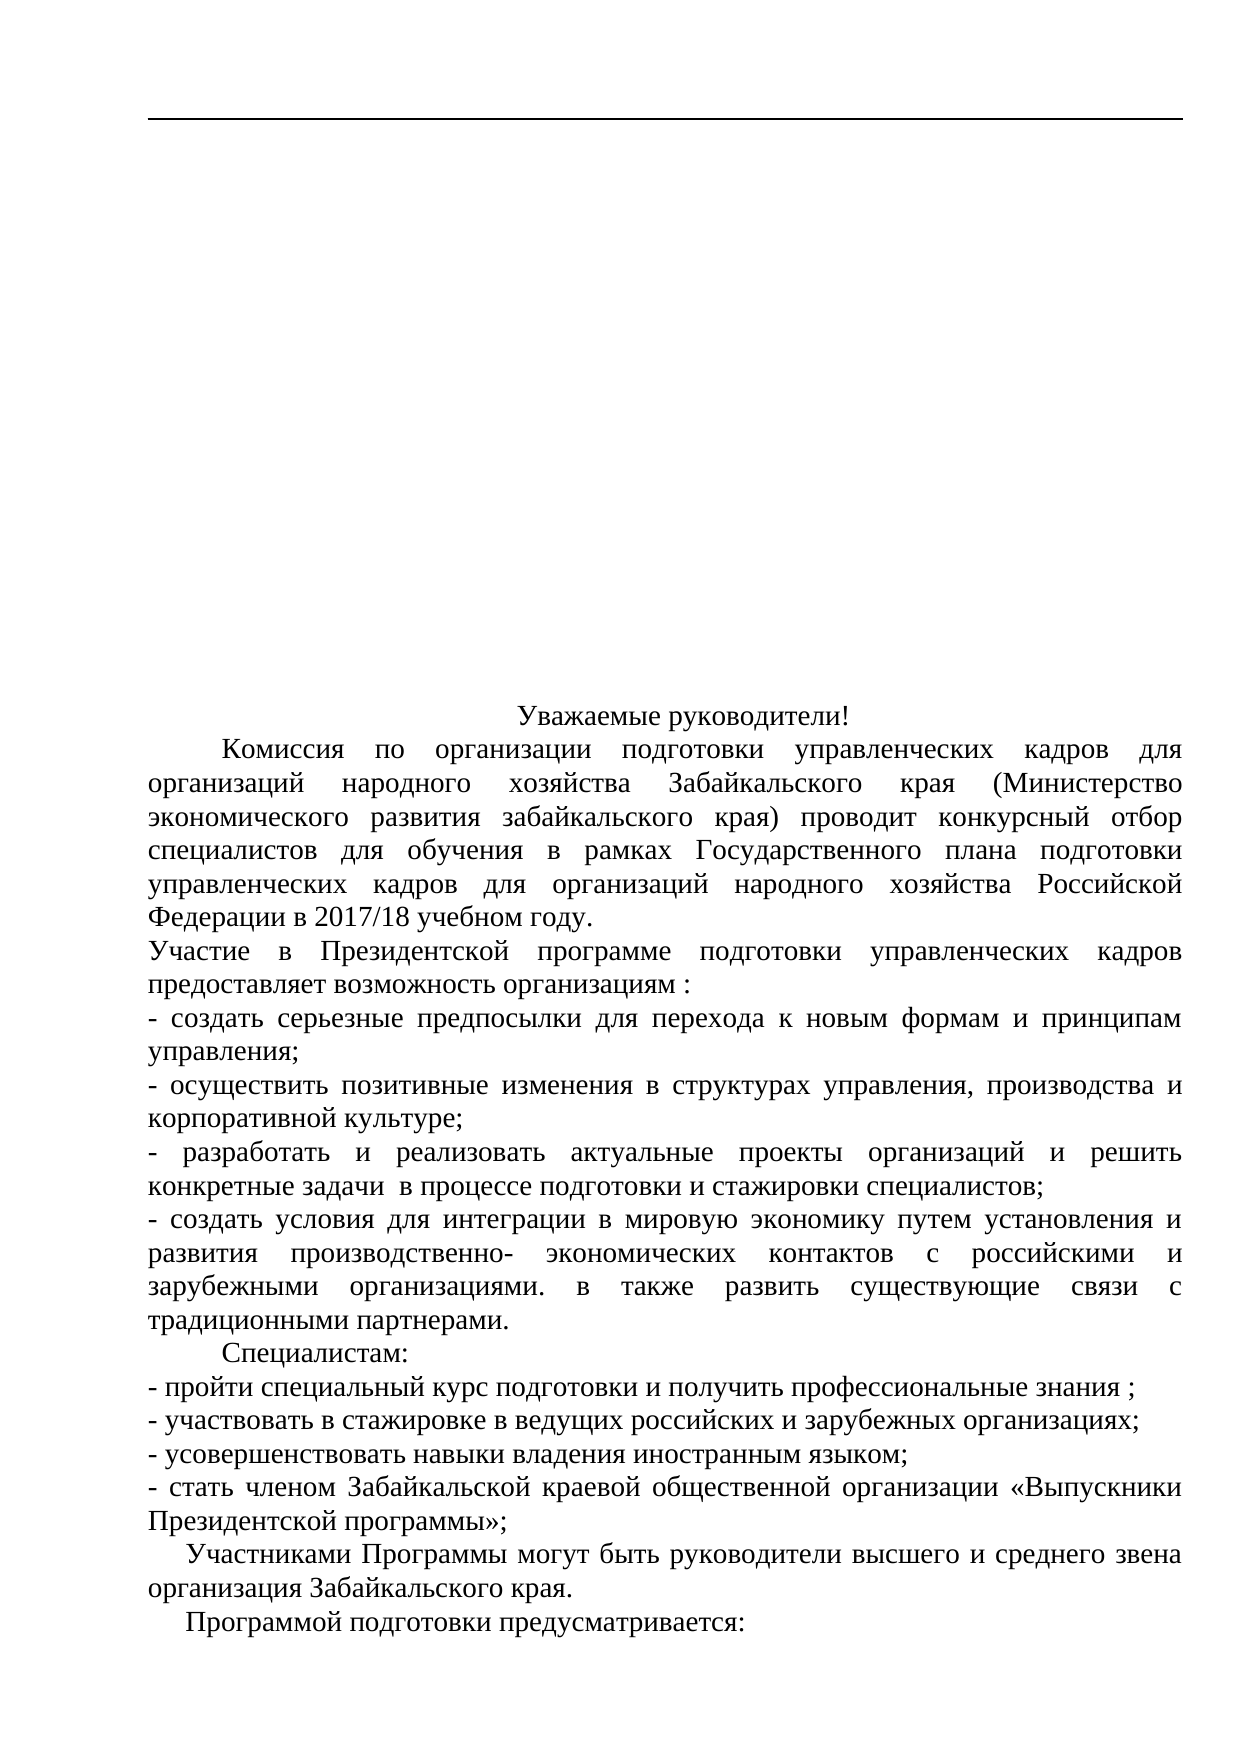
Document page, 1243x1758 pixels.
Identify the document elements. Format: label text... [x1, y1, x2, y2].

text - разработать и реализовать актуальные проекты организаций и решить конкретные задачи в процессе подготовки и стажировки специалистов; [148, 1134, 1183, 1201]
text Уважаемые руководители! [148, 698, 1183, 732]
text - осуществить позитивные изменения в структурах управления, производства и корпоративной культуре; [148, 1067, 1183, 1134]
text - участвовать в стажировке в ведущих российских и зарубежных организациях; [148, 1402, 1183, 1436]
text Специалистам: [148, 1335, 1183, 1369]
text Участниками Программы могут быть руководители высшего и среднего звена организация Забайкальского края. [148, 1537, 1183, 1604]
text - создать серьезные предпосылки для перехода к новым формам и принципам управления; [148, 1000, 1183, 1067]
text - усовершенствовать навыки владения иностранным языком; [148, 1436, 1183, 1469]
text - пройти специальный курс подготовки и получить профессиональные знания ; [148, 1369, 1183, 1402]
text Программой подготовки предусматривается: [148, 1604, 1183, 1637]
text Комиссия по организации подготовки управленческих кадров для организаций народного хозяйства Забайкальского края (Министерство экономического развития забайкальского края) проводит конкурсный отбор специалистов для обучения в рамках Государственного плана подготовки управленческих кадров для организаций народного хозяйства Российской Федерации в 2017/18 учебном году. [148, 732, 1183, 933]
text Участие в Президентской программе подготовки управленческих кадров предоставляет возможность организациям : [148, 933, 1183, 1000]
text - стать членом Забайкальской краевой общественной организации «Выпускники Президентской программы»; [148, 1469, 1183, 1537]
text - создать условия для интеграции в мировую экономику путем установления и развития производственно- экономических контактов с российскими и зарубежными организациями. в также развить существующие связи с традиционными партнерами. [148, 1201, 1183, 1335]
